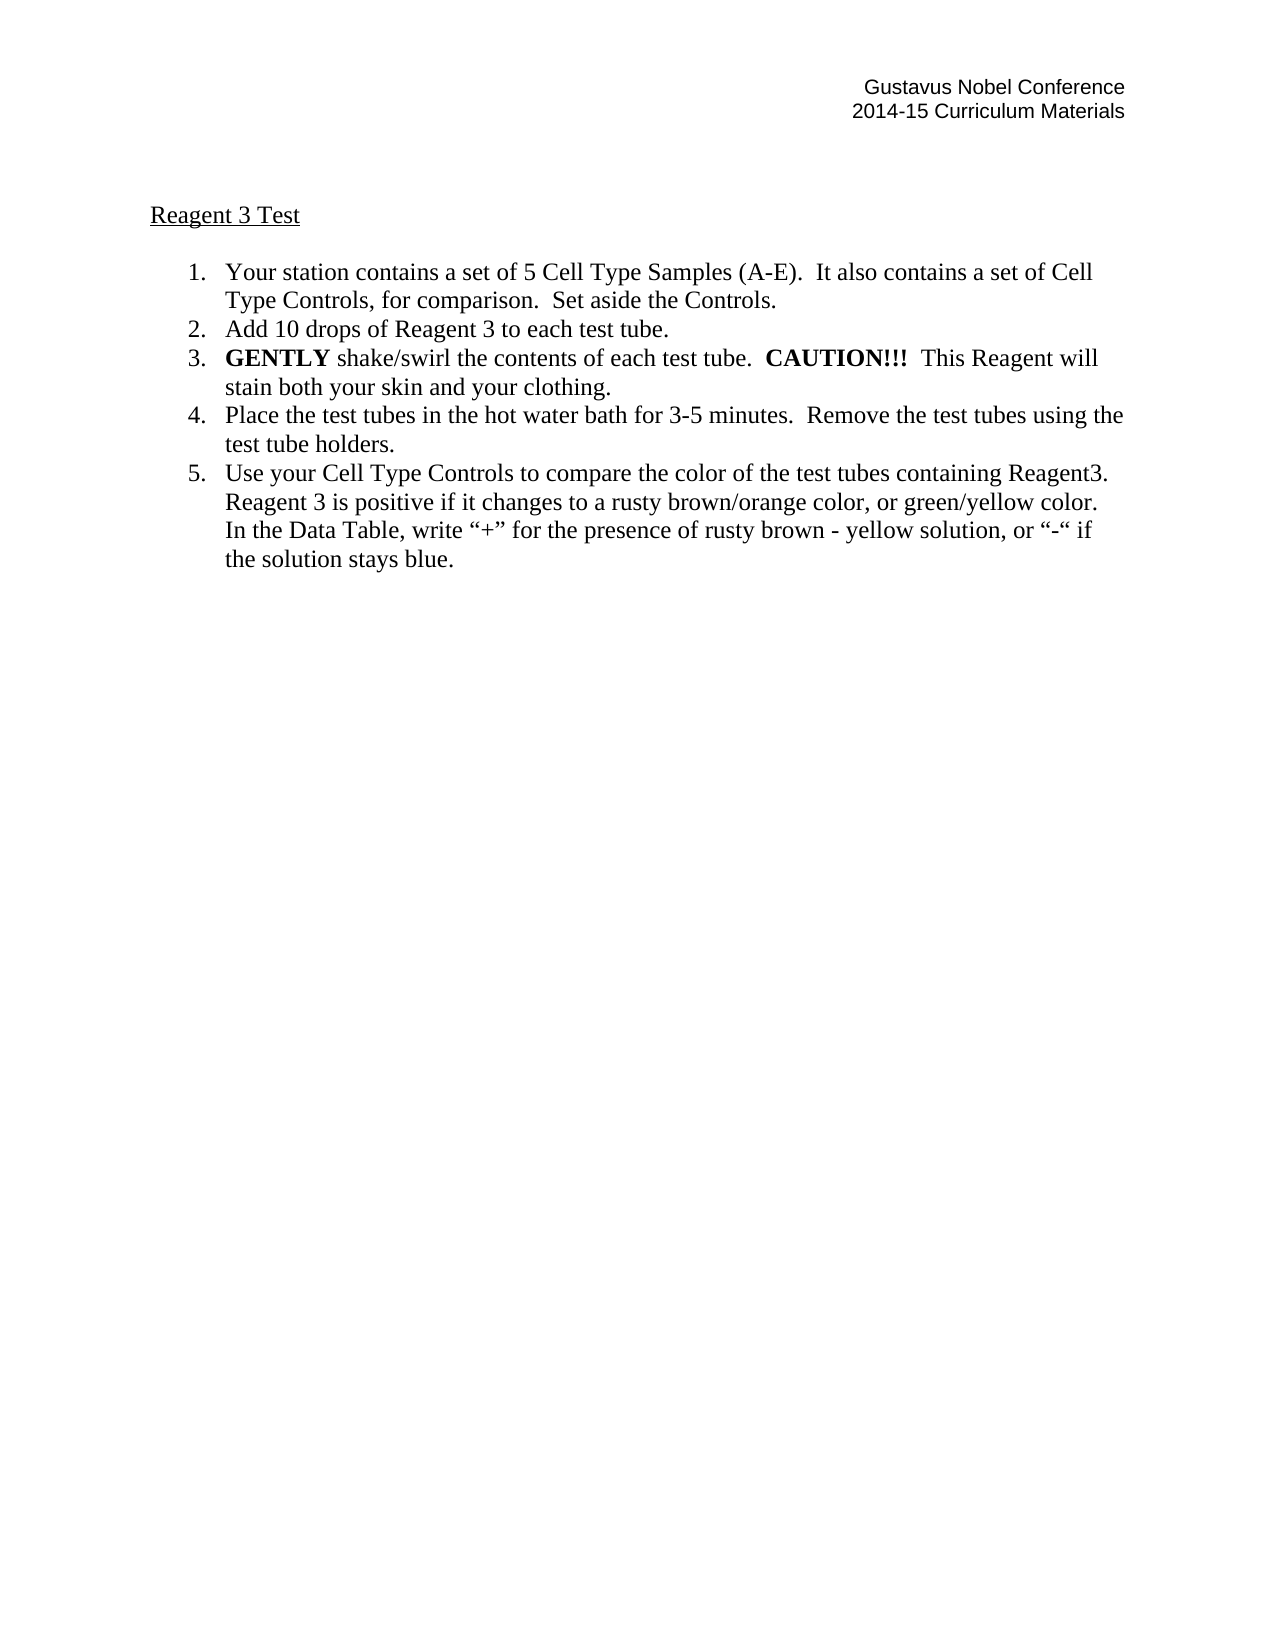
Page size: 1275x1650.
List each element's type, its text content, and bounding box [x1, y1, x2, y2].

list Your station contains a set of 5 Cell Type Samples (A-E). It also contains a set of Cell Type Controls, for comparison. Set aside the Controls. [188, 257, 1125, 314]
list GENTLY shake/swirl the contents of each test tube. CAUTION!!! This Reagent will stain both your skin and your clothing. [188, 343, 1125, 400]
list Place the test tubes in the hot water bath for 3-5 minutes. Remove the test tubes using the test tube holders. [188, 400, 1125, 458]
list Add 10 drops of Reagent 3 to each test tube. [188, 314, 1125, 343]
text Reagent 3 Test [150, 200, 1125, 228]
list Use your Cell Type Controls to compare the color of the test tubes containing Reagent3. Reagent 3 is positive if it changes to a rusty brown/orange color, or green/yellow color. In the Data Table, write “+” for the presence of rusty brown - yellow solution, or “-“ if the solution stays blue. [188, 458, 1125, 573]
